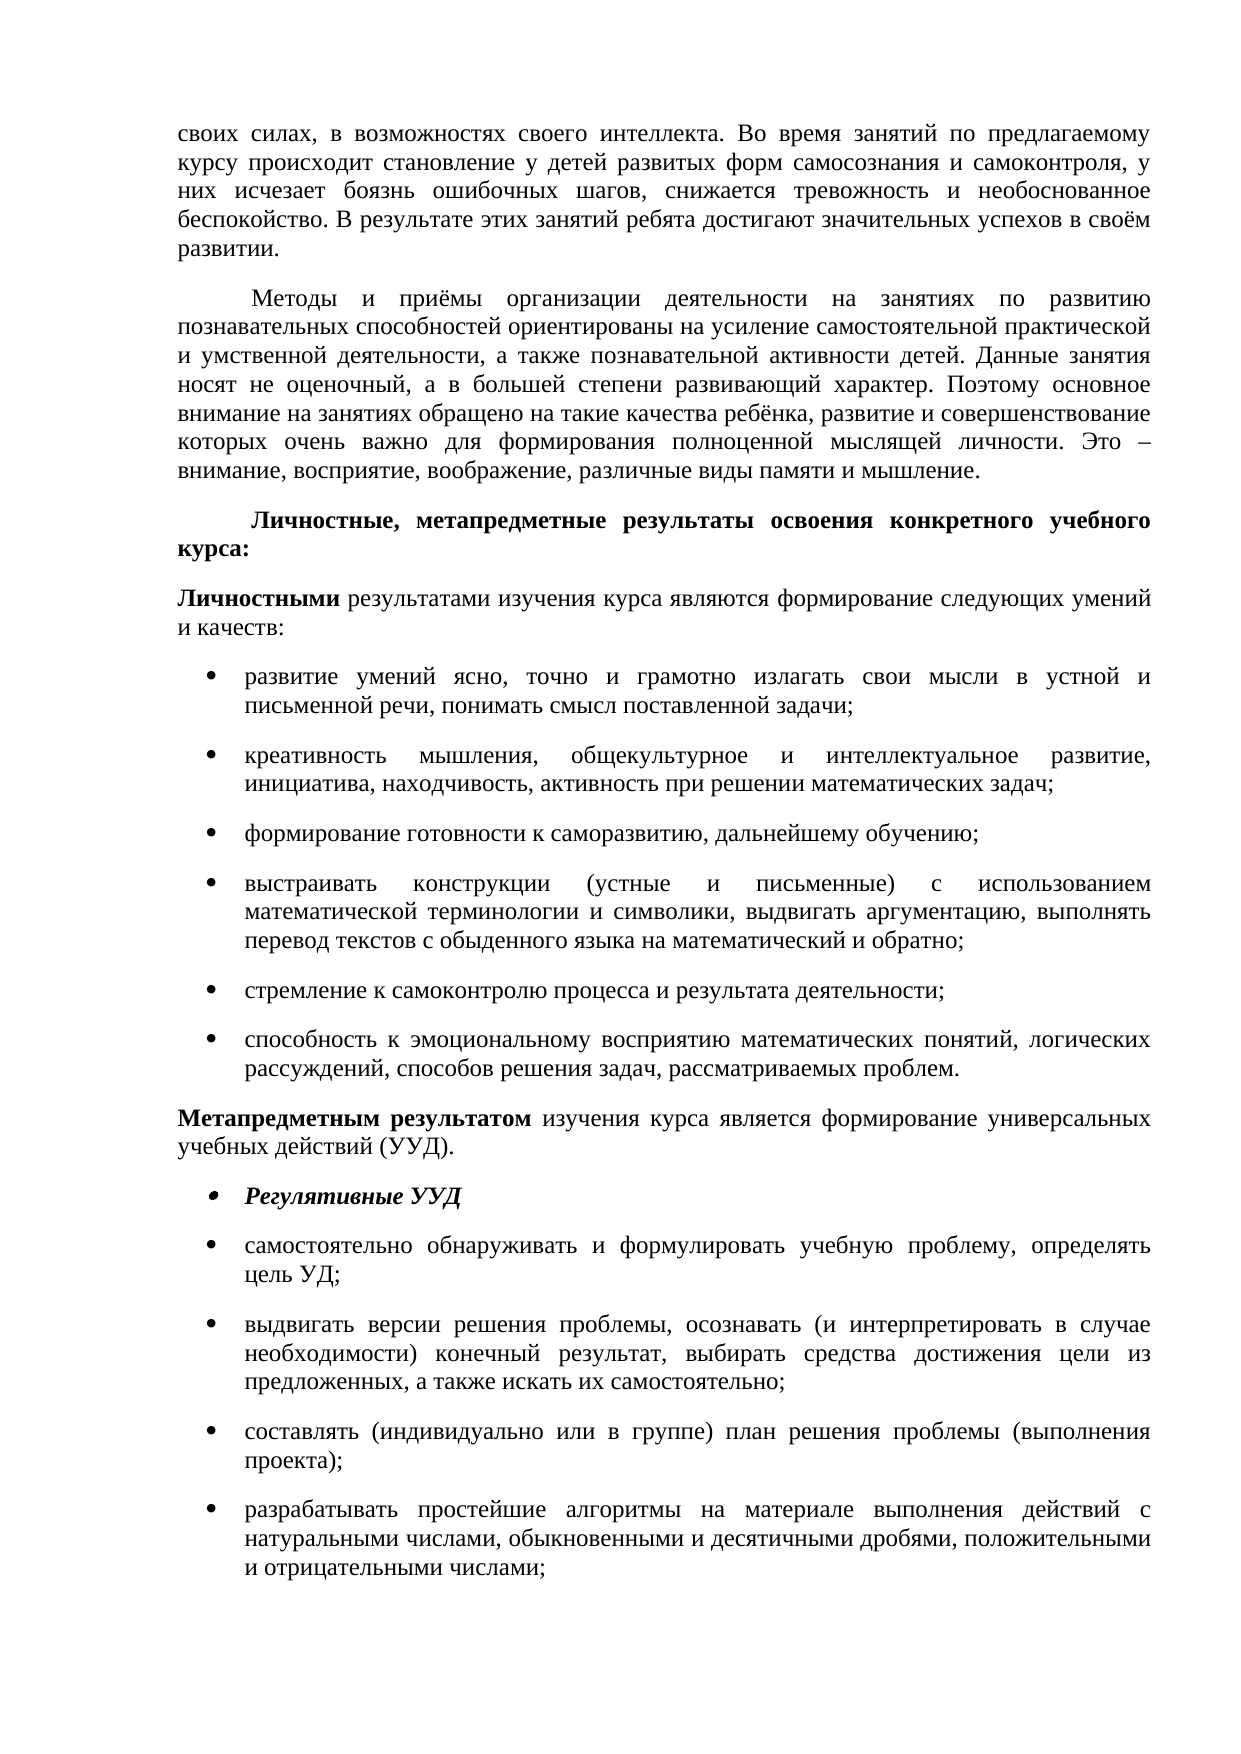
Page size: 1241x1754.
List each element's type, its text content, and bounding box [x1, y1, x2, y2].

list выдвигать версии решения проблемы, осознавать (и интерпретировать в случае необходимости) конечный результат, выбирать средства достижения цели из предложенных, а также искать их самостоятельно; [207, 1309, 1152, 1395]
list способность к эмоциональному восприятию математических понятий, логических рассуждений, способов решения задач, рассматриваемых проблем. [207, 1024, 1152, 1082]
list Регулятивные УУД [207, 1181, 1152, 1210]
list развитие умений ясно, точно и грамотно излагать свои мысли в устной и письменной речи, понимать смысл поставленной задачи; [207, 661, 1152, 719]
list разрабатывать простейшие алгоритмы на материале выполнения действий с натуральными числами, обыкновенными и десятичными дробями, положительными и отрицательными числами; [207, 1494, 1152, 1581]
list самостоятельно обнаруживать и формулировать учебную проблему, определять цель УД; [207, 1231, 1152, 1288]
text Личностными результатами изучения курса являются формирование следующих умений и качеств: [177, 583, 1152, 641]
text Методы и приёмы организации деятельности на занятиях по развитию познавательных способностей ориентированы на усиление самостоятельной практической и умственной деятельности, а также познавательной активности детей. Данные занятия носят не оценочный, а в большей степени развивающий характер. Поэтому основное внимание на занятиях обращено на такие качества ребёнка, развитие и совершенствование которых очень важно для формирования полноценной мыслящей личности. Это – внимание, восприятие, воображение, различные виды памяти и мышление. [177, 283, 1152, 484]
text Метапредметным результатом изучения курса является формирование универсальных учебных действий (УУД). [177, 1103, 1152, 1160]
list выстраивать конструкции (устные и письменные) с использованием математической терминологии и символики, выдвигать аргументацию, выполнять перевод текстов с обыденного языка на математический и обратно; [207, 868, 1152, 954]
list составлять (индивидуально или в группе) план решения проблемы (выполнения проекта); [207, 1416, 1152, 1473]
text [177, 118, 1152, 262]
text Личностные, метапредметные результаты освоения конкретного учебного курса: [177, 505, 1152, 562]
list стремление к самоконтролю процесса и результата деятельности; [207, 975, 1152, 1003]
list креативность мышления, общекультурное и интеллектуальное развитие, инициатива, находчивость, активность при решении математических задач; [207, 740, 1152, 797]
list формирование готовности к саморазвитию, дальнейшему обучению; [207, 818, 1152, 847]
